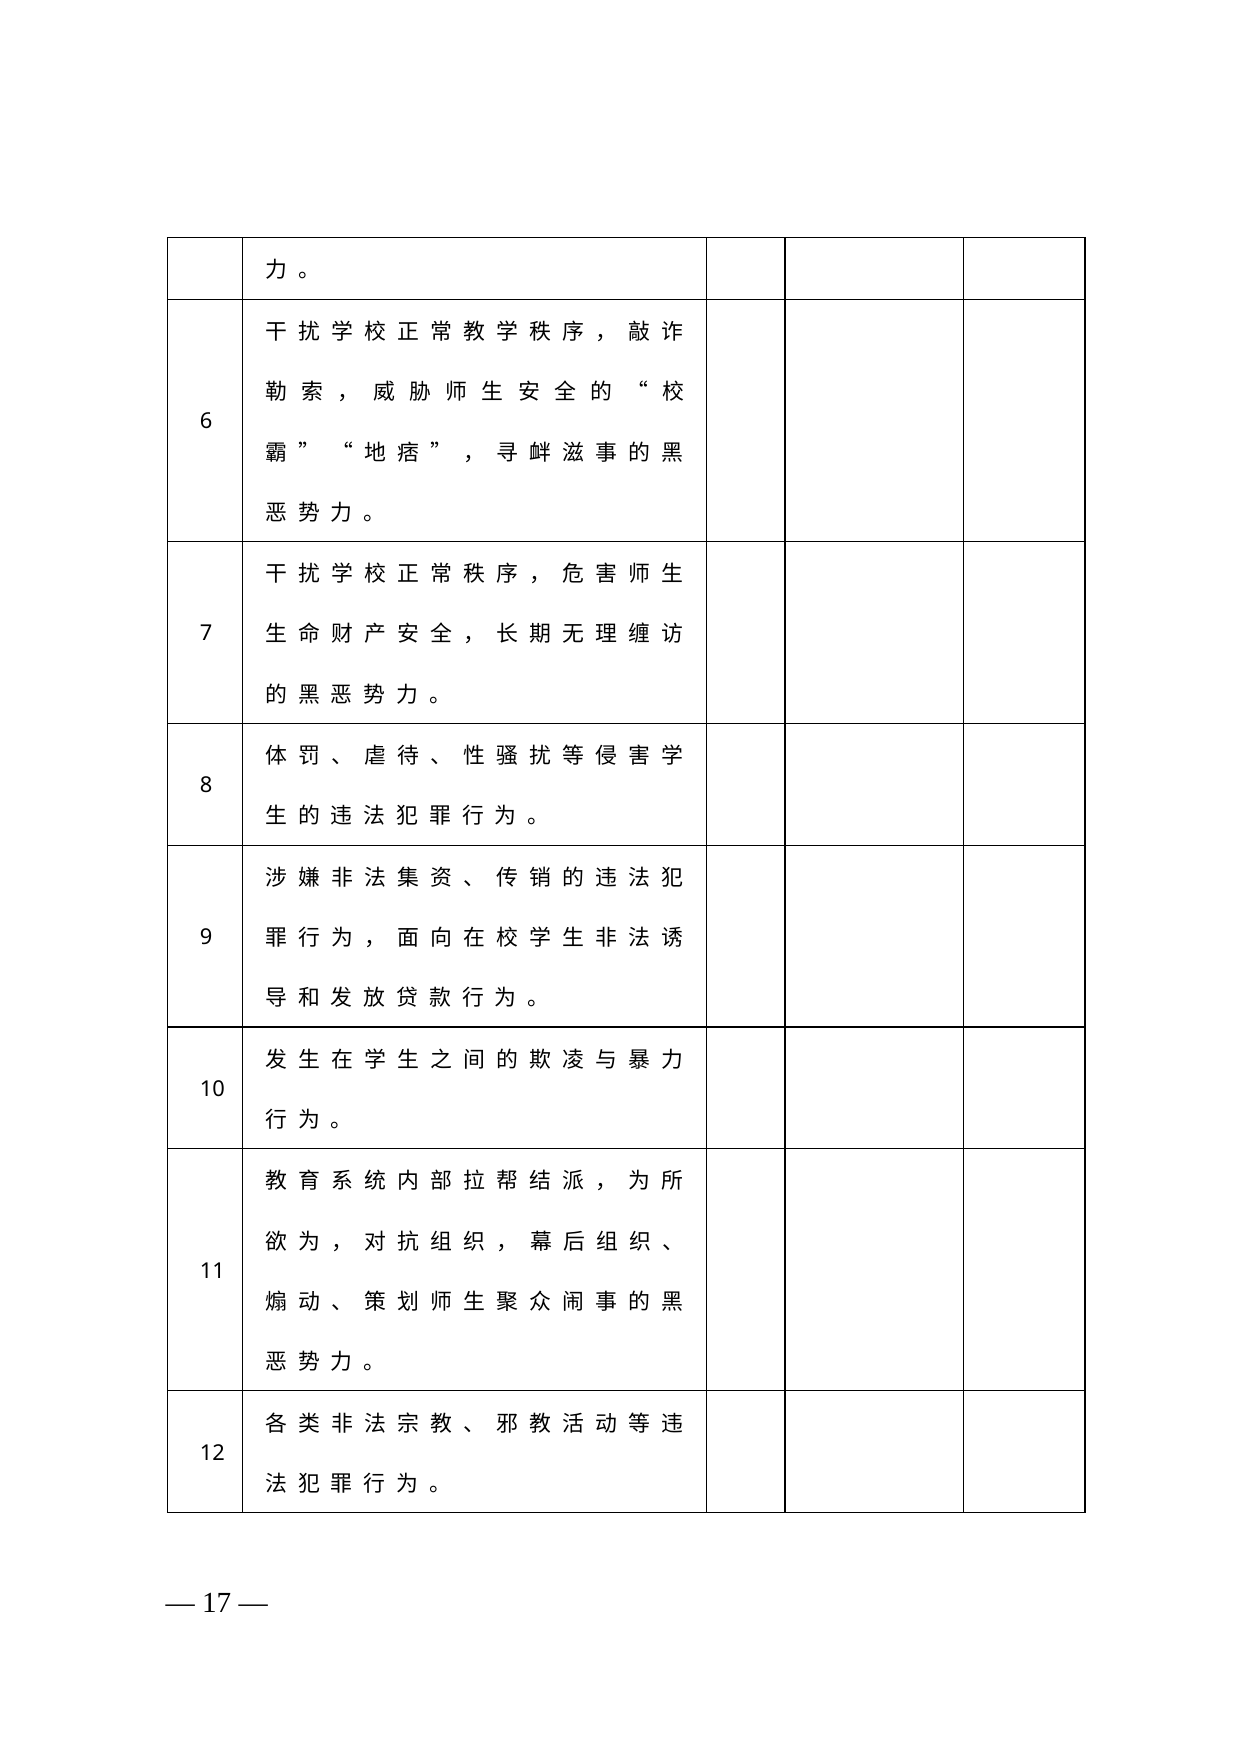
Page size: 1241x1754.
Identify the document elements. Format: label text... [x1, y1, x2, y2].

table_cell [707, 238, 784, 298]
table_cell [243, 238, 706, 298]
table_cell [964, 238, 1084, 298]
table_cell 12 [168, 1391, 242, 1512]
table_cell 教育系统内部拉帮结派，为所欲为，对抗组织，幕后组织、煽动、策划师生聚众闹事的黑恶势力。 [243, 1149, 706, 1390]
table_cell 发生在学生之间的欺凌与暴力行为。 [243, 1028, 706, 1148]
table_cell [786, 238, 963, 298]
table_cell [707, 1391, 784, 1512]
table_cell 9 [168, 846, 242, 1026]
table_cell [964, 542, 1084, 723]
table_cell 8 [168, 724, 242, 844]
table_cell 6 [168, 300, 242, 541]
table_cell [786, 1028, 963, 1148]
table_cell [964, 846, 1084, 1026]
table_cell [964, 724, 1084, 844]
table_cell [964, 1028, 1084, 1148]
table_cell 干扰学校正常秩序，危害师生生命财产安全，长期无理缠访的黑恶势力。 [243, 542, 706, 723]
table_cell [786, 1391, 963, 1512]
table_cell [707, 1149, 784, 1390]
table_cell [707, 846, 784, 1026]
table_cell [786, 542, 963, 723]
table_cell 各类非法宗教、邪教活动等违法犯罪行为。 [243, 1391, 706, 1512]
table_cell [707, 724, 784, 844]
table_cell [707, 1028, 784, 1148]
table_cell [786, 846, 963, 1026]
table_cell 7 [168, 542, 242, 723]
table_cell 体罚、虐待、性骚扰等侵害学生的违法犯罪行为。 [243, 724, 706, 844]
table_cell 涉嫌非法集资、传销的违法犯罪行为，面向在校学生非法诱导和发放贷款行为。 [243, 846, 706, 1026]
table_cell 11 [168, 1149, 242, 1390]
table_cell [964, 1149, 1084, 1390]
table_cell [964, 1391, 1084, 1512]
table_cell [786, 724, 963, 844]
table_cell [707, 300, 784, 541]
table_cell [786, 300, 963, 541]
table_cell 干扰学校正常教学秩序，敲诈勒索，威胁师生安全的“校霸”“地痞”，寻衅滋事的黑恶势力。 [243, 300, 706, 541]
table_cell [786, 1149, 963, 1390]
table_cell [707, 542, 784, 723]
table_cell [964, 300, 1084, 541]
table_cell 10 [168, 1028, 242, 1148]
table_cell 5 [168, 238, 242, 298]
